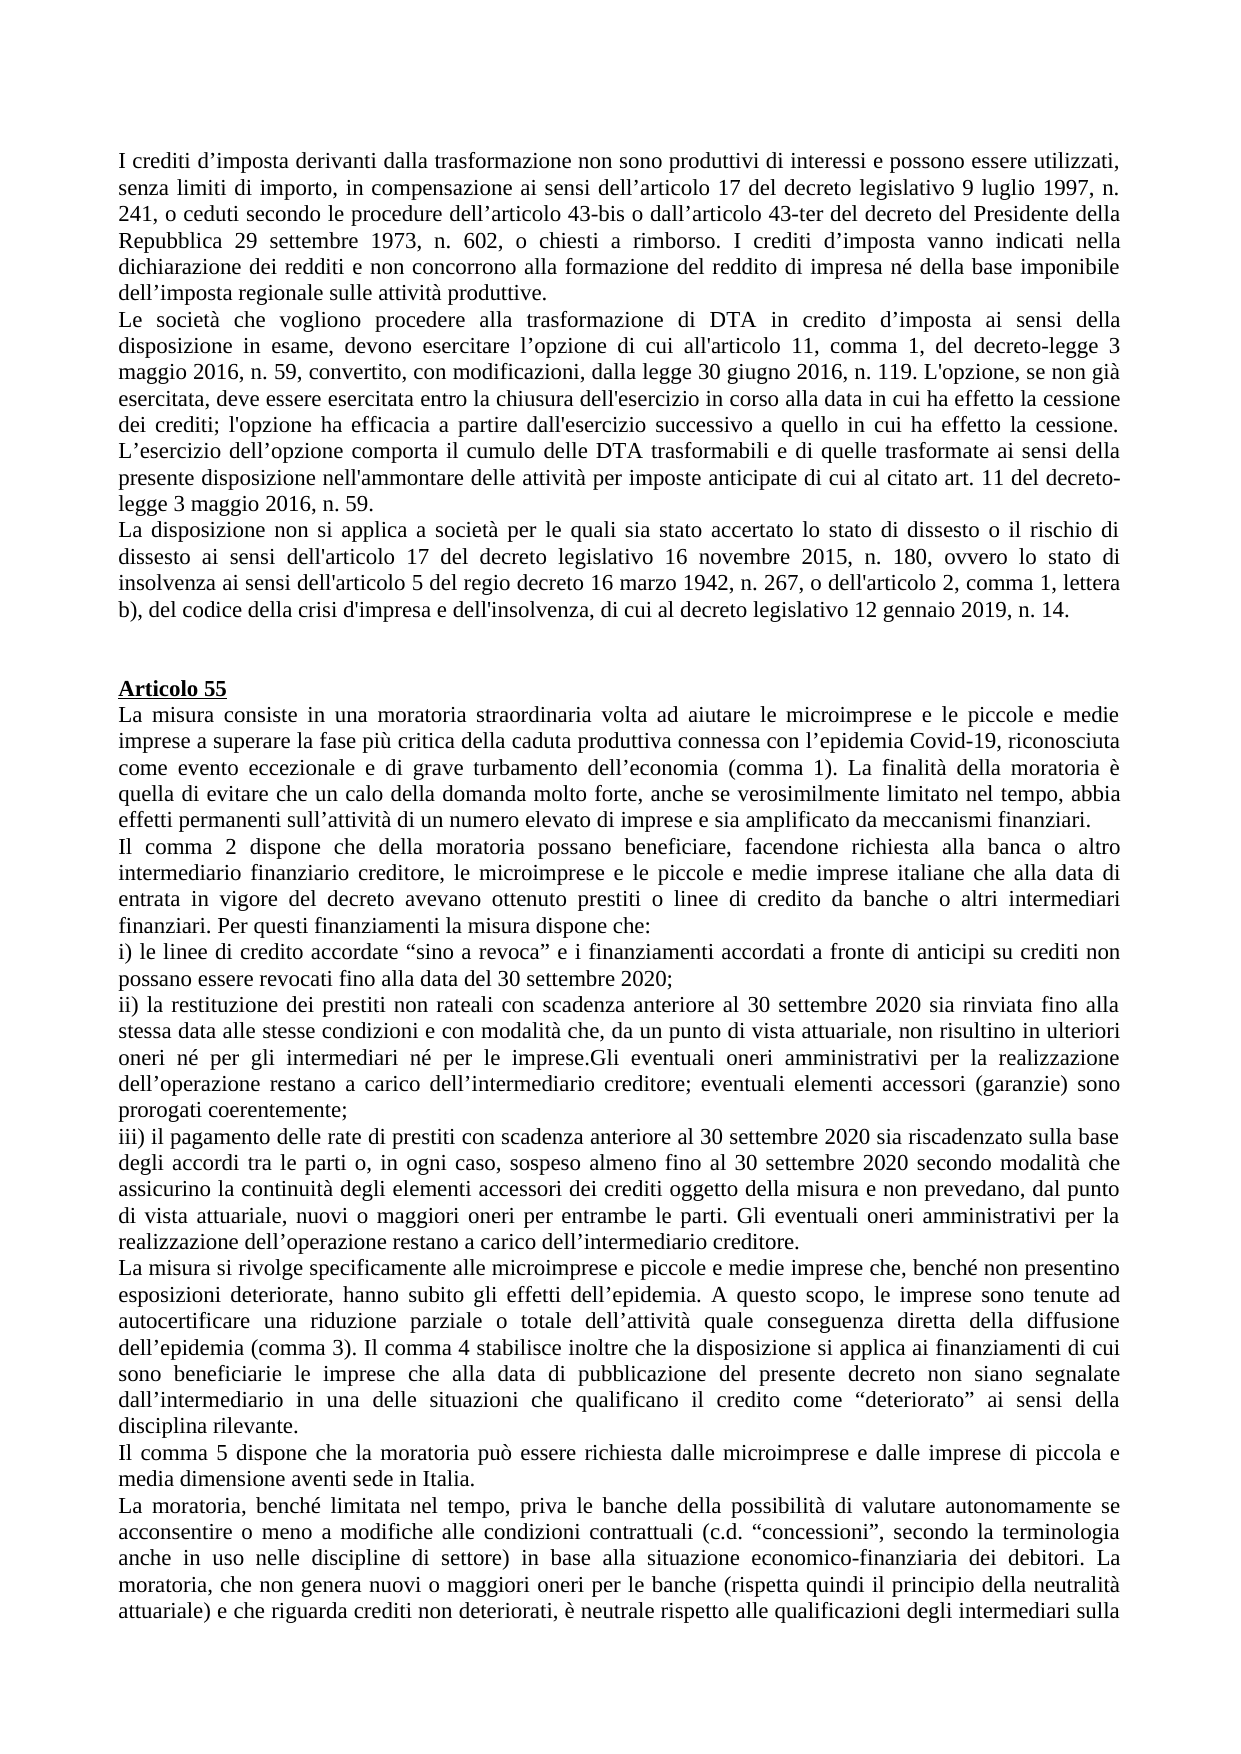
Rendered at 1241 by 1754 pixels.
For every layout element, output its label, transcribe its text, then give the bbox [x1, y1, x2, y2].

text I crediti d’imposta derivanti dalla trasformazione non sono produttivi di interessi e possono essere utilizzati, senza limiti di importo, in compensazione ai sensi dell’articolo 17 del decreto legislativo 9 luglio 1997, n. 241, o ceduti secondo le procedure dell’articolo 43-bis o dall’articolo 43-ter del decreto del Presidente della Repubblica 29 settembre 1973, n. 602, o chiesti a rimborso. I crediti d’imposta vanno indicati nella dichiarazione dei redditi e non concorrono alla formazione del reddito di impresa né della base imponibile dell’imposta regionale sulle attività produttive. [118, 148, 1122, 306]
text Le società che vogliono procedere alla trasformazione di DTA in credito d’imposta ai sensi della disposizione in esame, devono esercitare l’opzione di cui all'articolo 11, comma 1, del decreto-legge 3 maggio 2016, n. 59, convertito, con modificazioni, dalla legge 30 giugno 2016, n. 119. L'opzione, se non già esercitata, deve essere esercitata entro la chiusura dell'esercizio in corso alla data in cui ha effetto la cessione dei crediti; l'opzione ha efficacia a partire dall'esercizio successivo a quello in cui ha effetto la cessione. L’esercizio dell’opzione comporta il cumulo delle DTA trasformabili e di quelle trasformate ai sensi della presente disposizione nell'ammontare delle attività per imposte anticipate di cui al citato art. 11 del decreto-legge 3 maggio 2016, n. 59. [118, 306, 1122, 517]
text ii) la restituzione dei prestiti non rateali con scadenza anteriore al 30 settembre 2020 sia rinviata fino alla stessa data alle stesse condizioni e con modalità che, da un punto di vista attuariale, non risultino in ulteriori oneri né per gli intermediari né per le imprese.Gli eventuali oneri amministrativi per la realizzazione dell’operazione restano a carico dell’intermediario creditore; eventuali elementi accessori (garanzie) sono prorogati coerentemente; [118, 991, 1122, 1123]
text La misura consiste in una moratoria straordinaria volta ad aiutare le microimprese e le piccole e medie imprese a superare la fase più critica della caduta produttiva connessa con l’epidemia Covid-19, riconosciuta come evento eccezionale e di grave turbamento dell’economia (comma 1). La finalità della moratoria è quella di evitare che un calo della domanda molto forte, anche se verosimilmente limitato nel tempo, abbia effetti permanenti sull’attività di un numero elevato di imprese e sia amplificato da meccanismi finanziari. [118, 701, 1122, 833]
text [118, 1492, 1122, 1623]
text La misura si rivolge specificamente alle microimprese e piccole e medie imprese che, benché non presentino esposizioni deteriorate, hanno subito gli effetti dell’epidemia. A questo scopo, le imprese sono tenute ad autocertificare una riduzione parziale o totale dell’attività quale conseguenza diretta della diffusione dell’epidemia (comma 3). Il comma 4 stabilisce inoltre che la disposizione si applica ai finanziamenti di cui sono beneficiarie le imprese che alla data di pubblicazione del presente decreto non siano segnalate dall’intermediario in una delle situazioni che qualificano il credito come “deteriorato” ai sensi della disciplina rilevante. [118, 1254, 1122, 1439]
text Il comma 5 dispone che la moratoria può essere richiesta dalle microimprese e dalle imprese di piccola e media dimensione aventi sede in Italia. [118, 1439, 1122, 1492]
text iii) il pagamento delle rate di prestiti con scadenza anteriore al 30 settembre 2020 sia riscadenzato sulla base degli accordi tra le parti o, in ogni caso, sospeso almeno fino al 30 settembre 2020 secondo modalità che assicurino la continuità degli elementi accessori dei crediti oggetto della misura e non prevedano, dal punto di vista attuariale, nuovi o maggiori oneri per entrambe le parti. Gli eventuali oneri amministrativi per la realizzazione dell’operazione restano a carico dell’intermediario creditore. [118, 1123, 1122, 1254]
text Articolo 55 [118, 675, 1122, 701]
text La disposizione non si applica a società per le quali sia stato accertato lo stato di dissesto o il rischio di dissesto ai sensi dell'articolo 17 del decreto legislativo 16 novembre 2015, n. 180, ovvero lo stato di insolvenza ai sensi dell'articolo 5 del regio decreto 16 marzo 1942, n. 267, o dell'articolo 2, comma 1, lettera b), del codice della crisi d'impresa e dell'insolvenza, di cui al decreto legislativo 12 gennaio 2019, n. 14. [118, 517, 1122, 622]
text i) le linee di credito accordate “sino a revoca” e i finanziamenti accordati a fronte di anticipi su crediti non possano essere revocati fino alla data del 30 settembre 2020; [118, 938, 1122, 991]
text Il comma 2 dispone che della moratoria possano beneficiare, facendone richiesta alla banca o altro intermediario finanziario creditore, le microimprese e le piccole e medie imprese italiane che alla data di entrata in vigore del decreto avevano ottenuto prestiti o linee di credito da banche o altri intermediari finanziari. Per questi finanziamenti la misura dispone che: [118, 833, 1122, 938]
